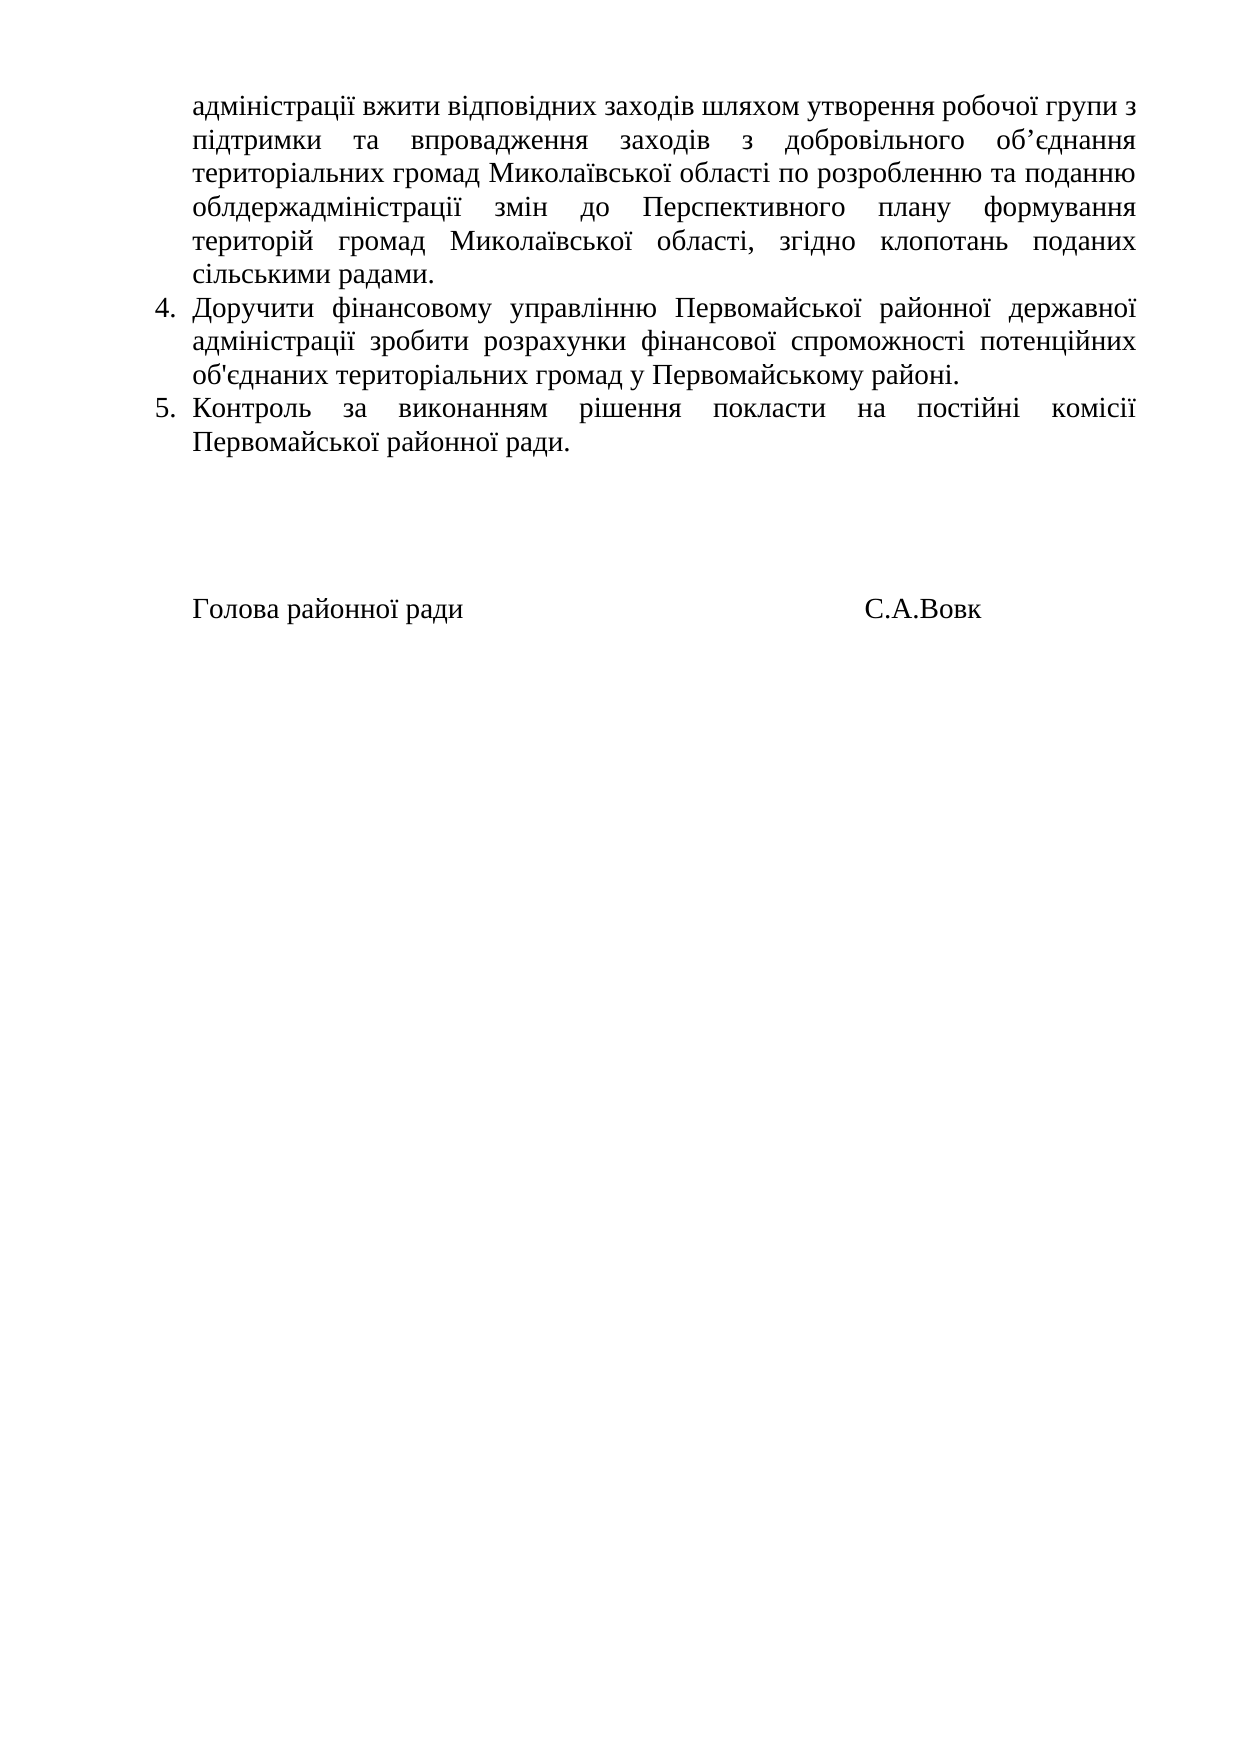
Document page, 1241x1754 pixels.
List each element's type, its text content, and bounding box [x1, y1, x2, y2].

list Доручити фінансовому управлінню Первомайської районної державної адміністрації зробити розрахунки фінансової спроможності потенційних об'єднаних територіальних громад у Первомайському районі. [154, 290, 1137, 390]
list Контроль за виконанням рішення покласти на постійні комісії Первомайської районної ради. [154, 390, 1137, 457]
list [154, 88, 1137, 290]
text Голова районної ради С.А.Вовк [192, 592, 1152, 625]
